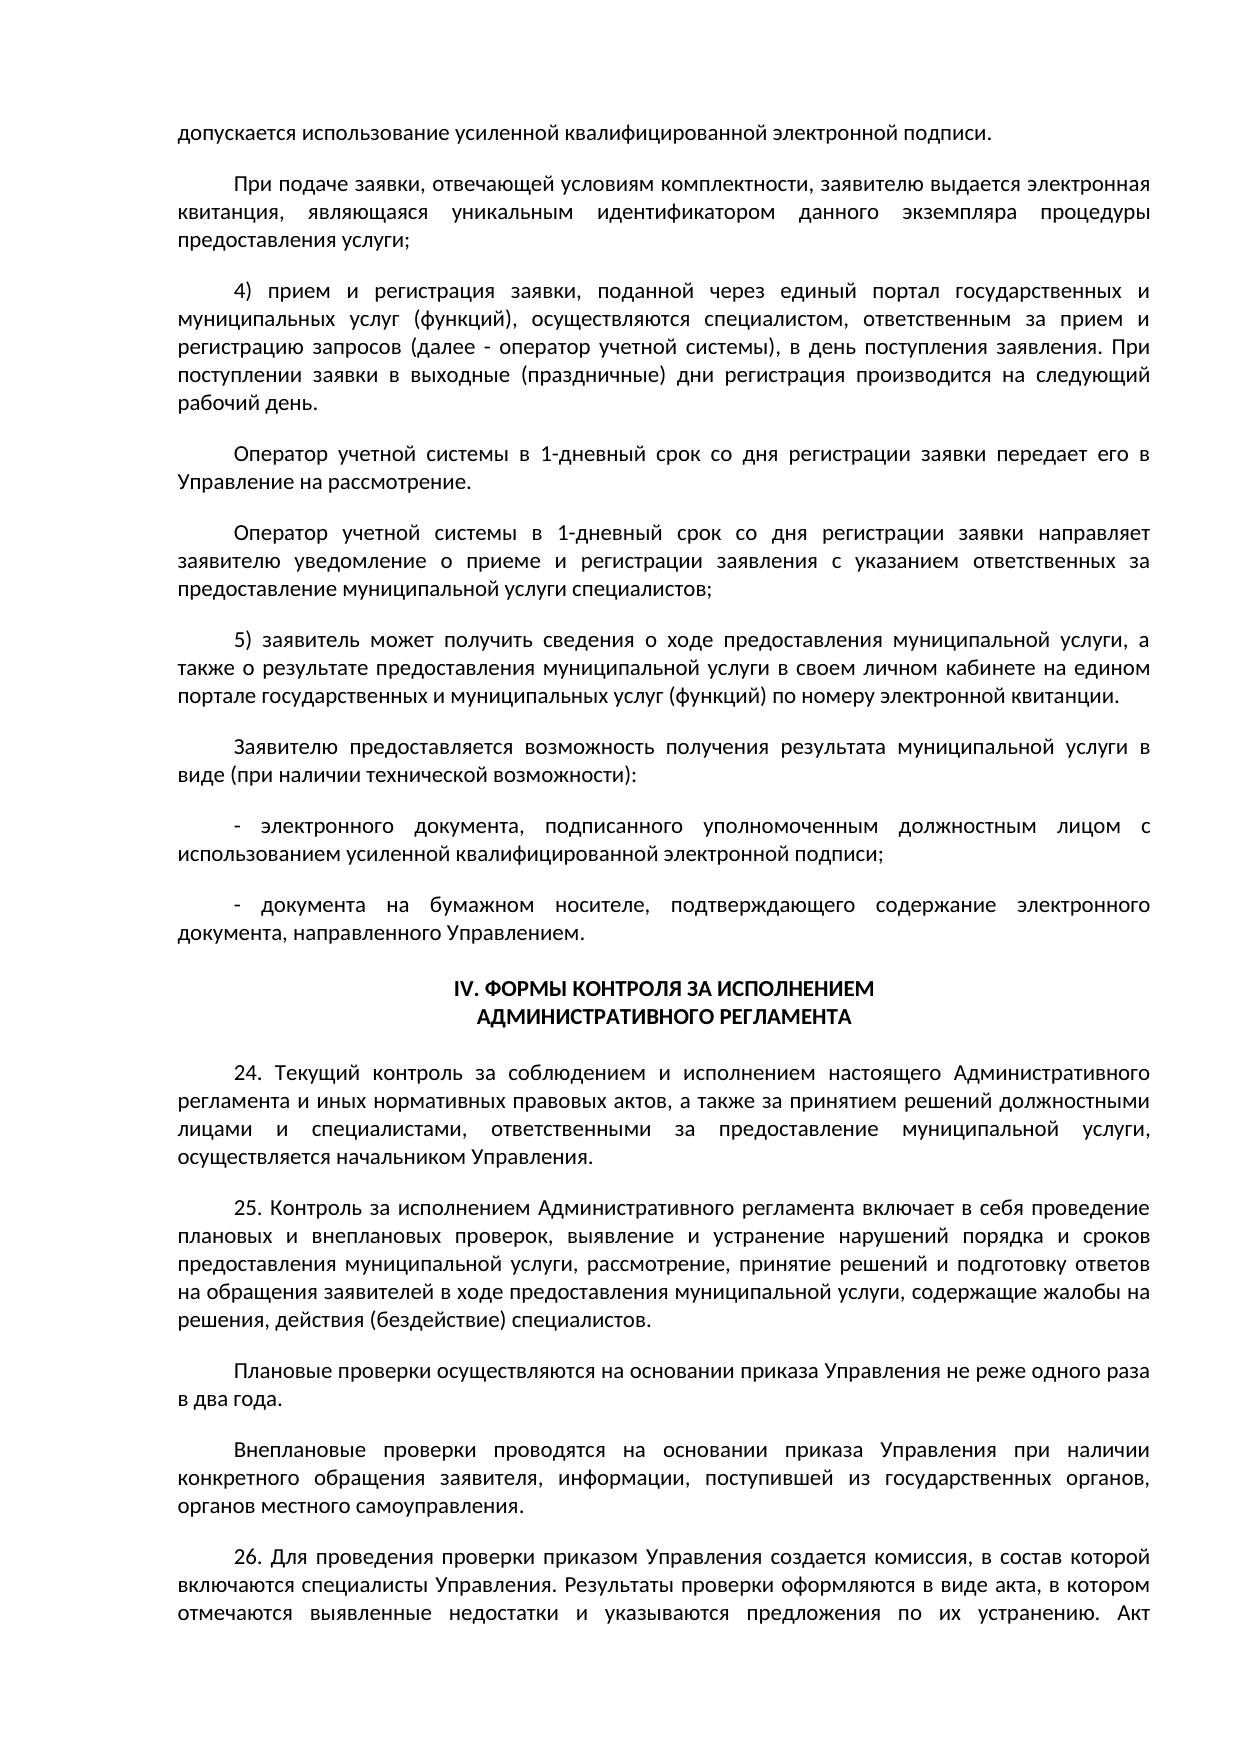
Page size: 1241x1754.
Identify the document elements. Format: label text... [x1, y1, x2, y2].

text Внеплановые проверки проводятся на основании приказа Управления при наличии конкретного обращения заявителя, информации, поступившей из государственных органов, органов местного самоуправления. [177, 1435, 1152, 1519]
text 5) заявитель может получить сведения о ходе предоставления муниципальной услуги, а также о результате предоставления муниципальной услуги в своем личном кабинете на едином портале государственных и муниципальных услуг (функций) по номеру электронной квитанции. [177, 625, 1152, 709]
text 4) прием и регистрация заявки, поданной через единый портал государственных и муниципальных услуг (функций), осуществляются специалистом, ответственным за прием и регистрацию запросов (далее - оператор учетной системы), в день поступления заявления. При поступлении заявки в выходные (праздничные) дни регистрация производится на следующий рабочий день. [177, 276, 1152, 416]
title IV. ФОРМЫ КОНТРОЛЯ ЗА ИСПОЛНЕНИЕМ [177, 974, 1152, 1002]
text Плановые проверки осуществляются на основании приказа Управления не реже одного раза в два года. [177, 1356, 1152, 1412]
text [177, 1542, 1152, 1626]
text Оператор учетной системы в 1-дневный срок со дня регистрации заявки направляет заявителю уведомление о приеме и регистрации заявления с указанием ответственных за предоставление муниципальной услуги специалистов; [177, 518, 1152, 602]
text - электронного документа, подписанного уполномоченным должностным лицом с использованием усиленной квалифицированной электронной подписи; [177, 811, 1152, 867]
text Заявителю предоставляется возможность получения результата муниципальной услуги в виде (при наличии технической возможности): [177, 732, 1152, 788]
text - документа на бумажном носителе, подтверждающего содержание электронного документа, направленного Управлением. [177, 890, 1152, 946]
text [177, 118, 1152, 146]
text Оператор учетной системы в 1-дневный срок со дня регистрации заявки передает его в Управление на рассмотрение. [177, 439, 1152, 495]
title АДМИНИСТРАТИВНОГО РЕГЛАМЕНТА [177, 1002, 1152, 1030]
text 24. Текущий контроль за соблюдением и исполнением настоящего Административного регламента и иных нормативных правовых актов, а также за принятием решений должностными лицами и специалистами, ответственными за предоставление муниципальной услуги, осуществляется начальником Управления. [177, 1058, 1152, 1170]
text 25. Контроль за исполнением Административного регламента включает в себя проведение плановых и внеплановых проверок, выявление и устранение нарушений порядка и сроков предоставления муниципальной услуги, рассмотрение, принятие решений и подготовку ответов на обращения заявителей в ходе предоставления муниципальной услуги, содержащие жалобы на решения, действия (бездействие) специалистов. [177, 1193, 1152, 1333]
text При подаче заявки, отвечающей условиям комплектности, заявителю выдается электронная квитанция, являющаяся уникальным идентификатором данного экземпляра процедуры предоставления услуги; [177, 169, 1152, 253]
